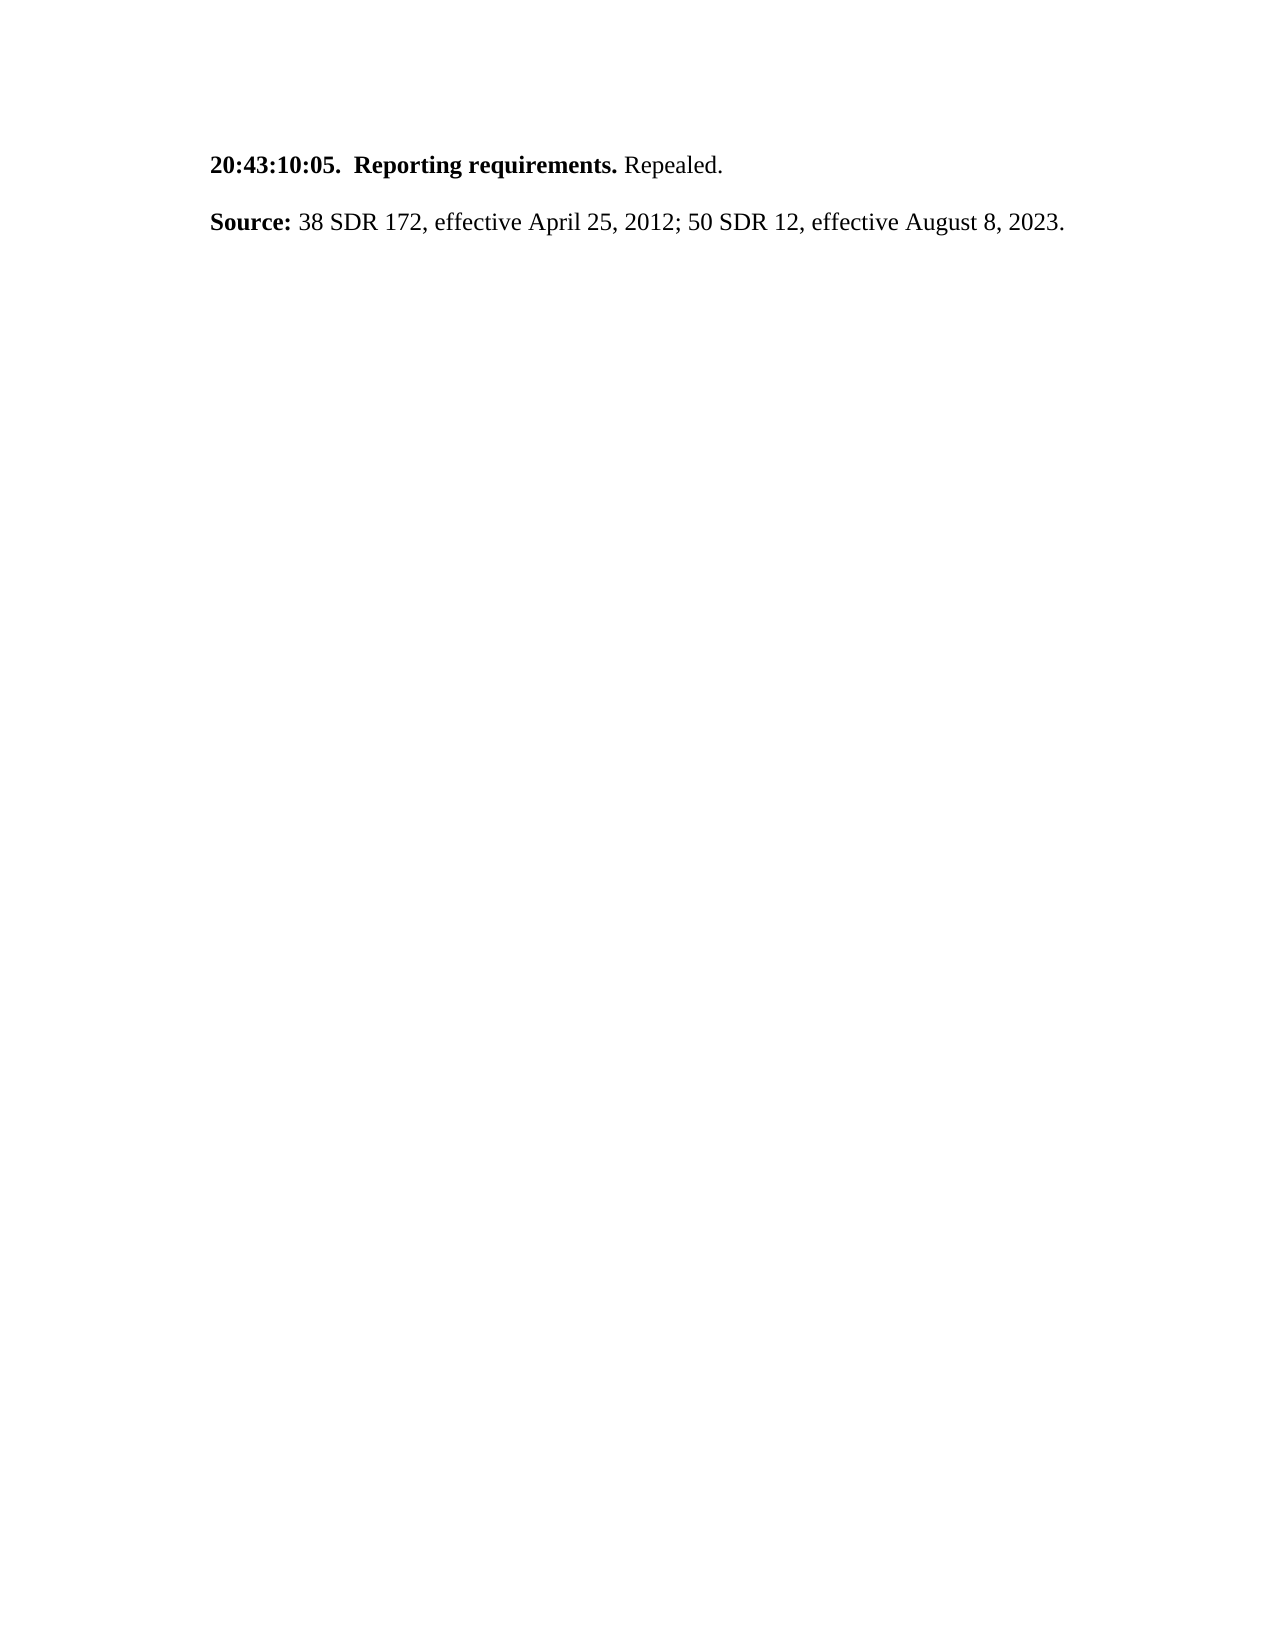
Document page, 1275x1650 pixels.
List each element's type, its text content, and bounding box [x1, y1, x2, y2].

text Source: 38 SDR 172, effective April 25, 2012; 50 SDR 12, effective August 8, 2023. [150, 207, 1125, 236]
text 20:43:10:05. Reporting requirements. Repealed. [150, 150, 1125, 179]
